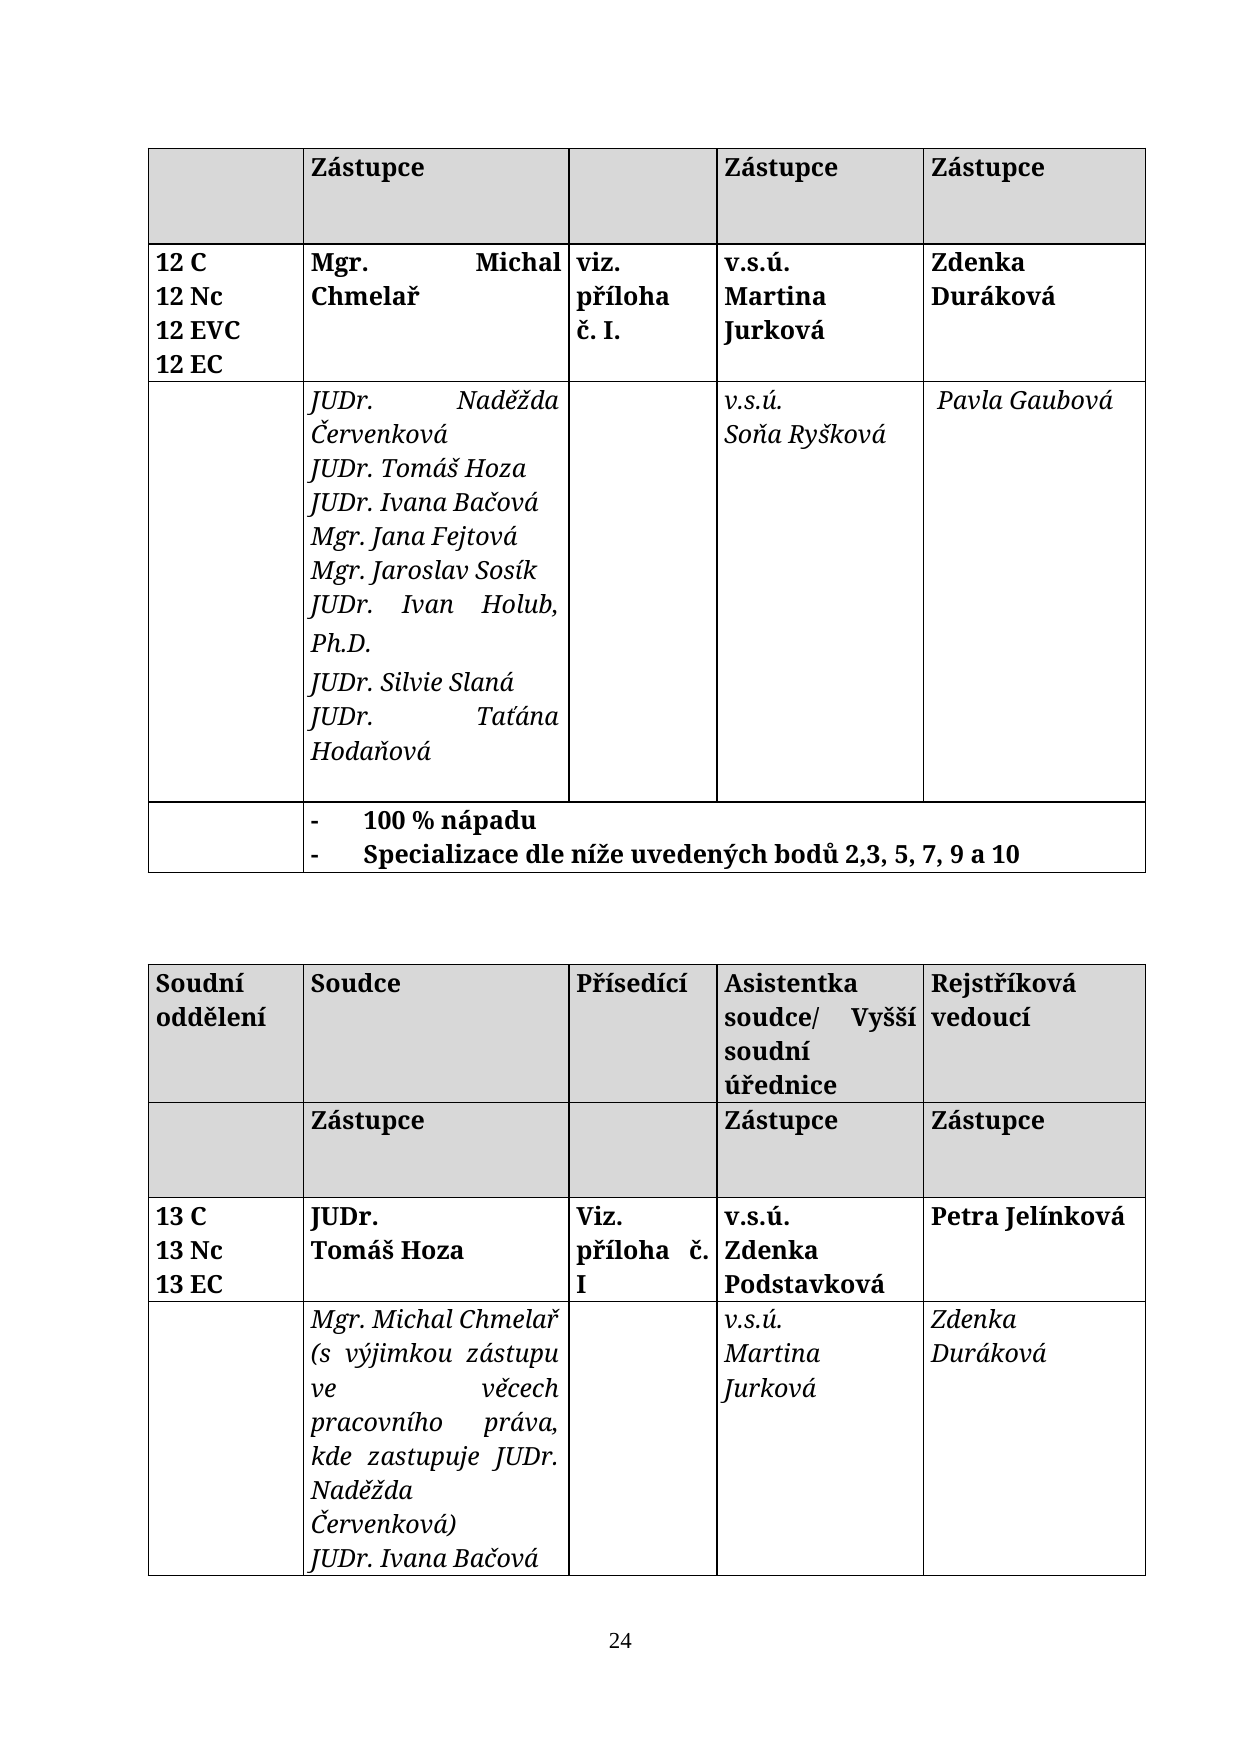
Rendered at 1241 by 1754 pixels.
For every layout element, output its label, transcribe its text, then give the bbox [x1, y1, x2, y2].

table_cell [149, 1103, 303, 1197]
table_cell [149, 1302, 303, 1574]
table_cell [570, 382, 716, 801]
table_cell v.s.ú. Zdenka Podstavková [718, 1198, 923, 1301]
table_cell JUDr. Naděžda Červenková JUDr. Tomáš Hoza JUDr. Ivana Bačová Mgr. Jana Fejtová Mgr. Jaroslav Sosík JUDr. Ivan Holub, Ph.D. JUDr. Silvie Slaná JUDr. Taťána Hodaňová [304, 382, 568, 801]
table_cell Petra Jelínková [924, 1198, 1145, 1301]
table_cell [149, 149, 303, 243]
table_cell v.s.ú. Martina Jurková [718, 245, 923, 381]
table_cell Zástupce [718, 1103, 923, 1197]
table_header Soudce [304, 965, 568, 1101]
table_cell 13 C 13 Nc 13 EC [149, 1198, 303, 1301]
table_cell - 100 % nápadu - Specializace dle níže uvedených bodů 2,3, 5, 7, 9 a 10 [304, 803, 1145, 872]
table_cell Viz. příloha č. I [570, 1198, 716, 1301]
table_header Rejstříková vedoucí [924, 965, 1145, 1101]
table_cell [570, 1103, 716, 1197]
table_cell Zástupce [304, 1103, 568, 1197]
table_cell Zdenka Duráková [924, 245, 1145, 381]
table_header Asistentka soudce/ Vyšší soudní úřednice [718, 965, 923, 1101]
table_cell 12 C 12 Nc 12 EVC 12 EC [149, 245, 303, 381]
table_cell viz. příloha č. I. [570, 245, 716, 381]
table_cell JUDr. Tomáš Hoza [304, 1198, 568, 1301]
table_cell [570, 1302, 716, 1574]
table_cell Mgr. Michal Chmelař [304, 245, 568, 381]
table_cell [570, 149, 716, 243]
table_cell Zdenka Duráková [924, 1302, 1145, 1574]
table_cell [718, 1302, 923, 1574]
table_cell [149, 803, 303, 872]
table_cell Zástupce [924, 149, 1145, 243]
table_cell v.s.ú. Soňa Ryšková [718, 382, 923, 801]
table_header Přísedící [570, 965, 716, 1101]
table_header Soudní oddělení [149, 965, 303, 1101]
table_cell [304, 1302, 568, 1574]
table_cell Pavla Gaubová [924, 382, 1145, 801]
table_cell Zástupce [924, 1103, 1145, 1197]
table_cell Zástupce [304, 149, 568, 243]
table_cell Zástupce [718, 149, 923, 243]
table_cell [149, 382, 303, 801]
